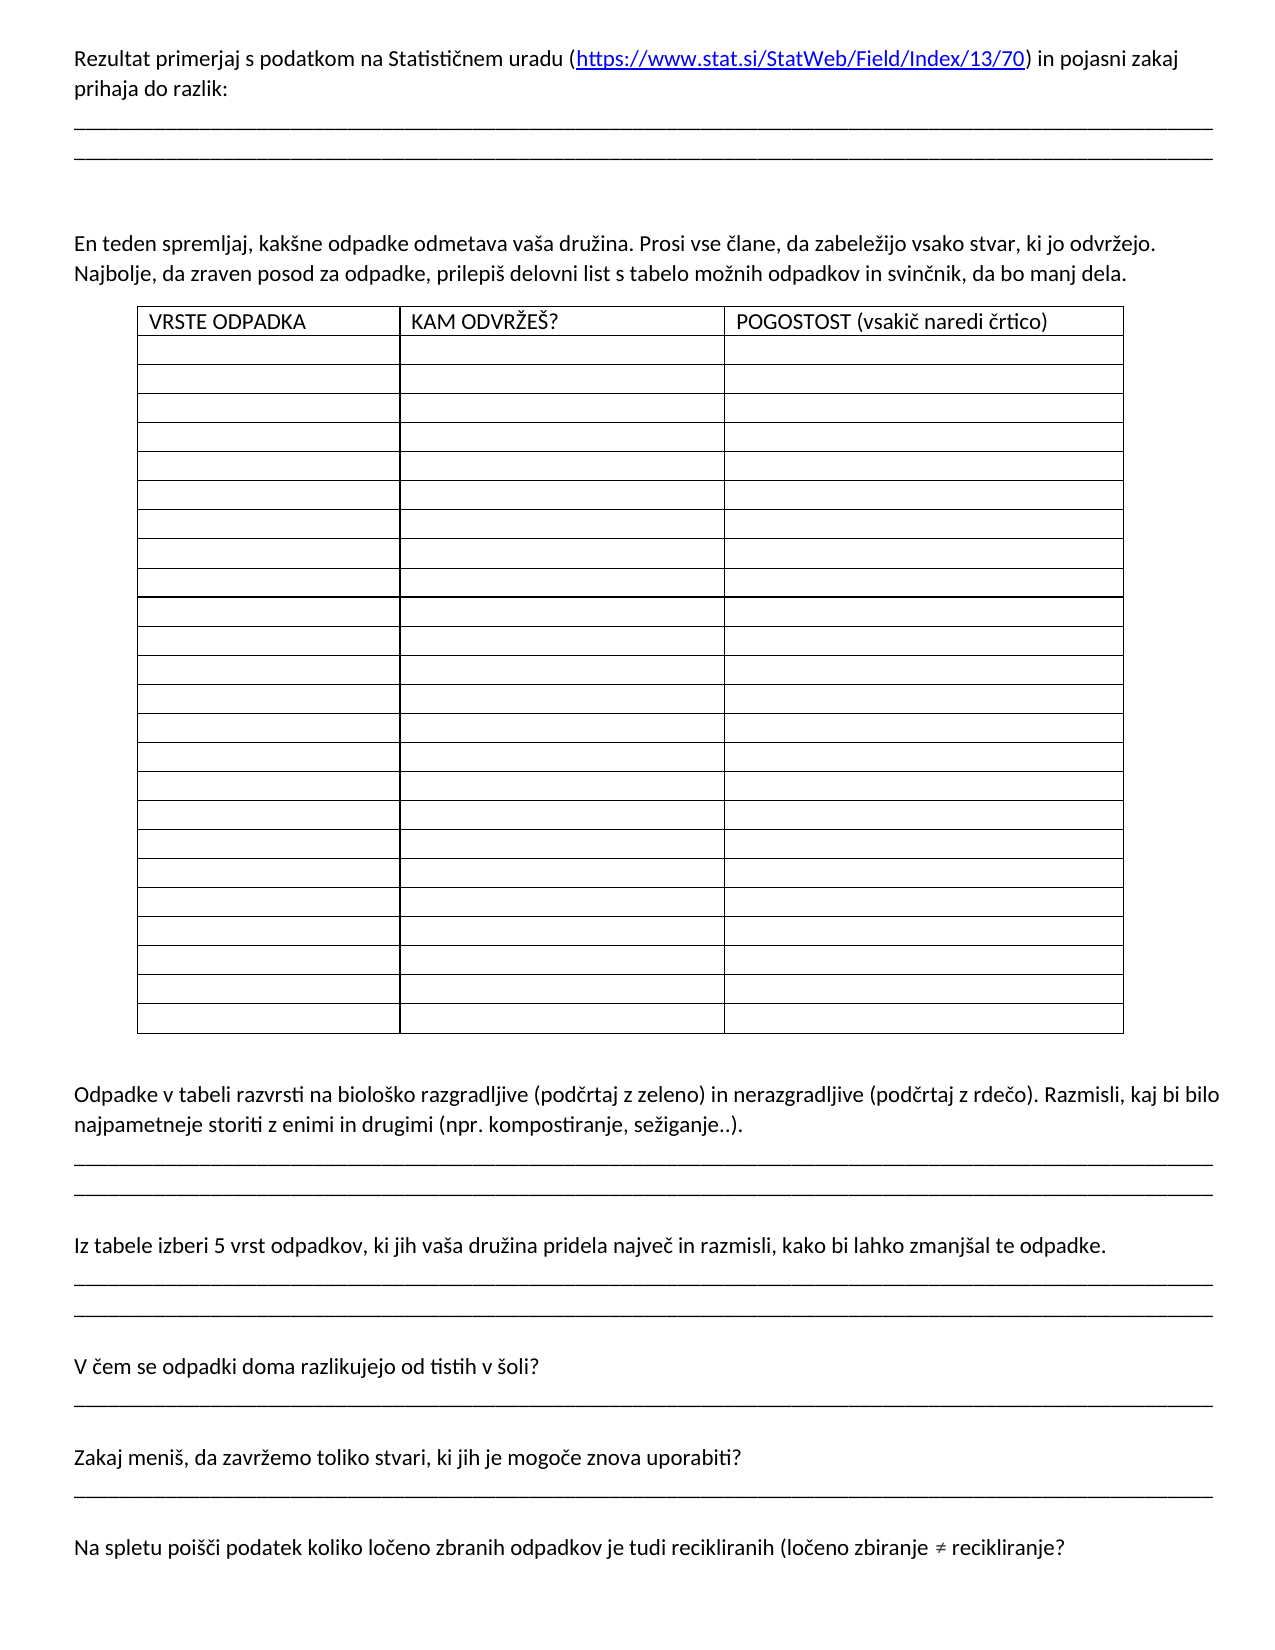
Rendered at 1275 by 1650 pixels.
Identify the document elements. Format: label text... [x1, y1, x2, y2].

text Na spletu poišči podatek koliko ločeno zbranih odpadkov je tudi recikliranih (ločeno zbiranje ≠ recikliranje? [74, 1533, 1226, 1561]
table_cell [725, 539, 1123, 567]
table_cell [401, 801, 724, 829]
table_cell [138, 975, 399, 1003]
table_cell [138, 888, 399, 916]
table_cell [401, 685, 724, 713]
table_cell [725, 627, 1123, 654]
table_cell [138, 830, 399, 858]
table_cell [401, 859, 724, 887]
table_cell [401, 975, 724, 1003]
table_cell [725, 743, 1123, 771]
table_cell [725, 975, 1123, 1003]
table_cell [401, 946, 724, 974]
table_header VRSTE ODPADKA [138, 307, 399, 335]
table_cell [401, 423, 724, 451]
table_cell [725, 946, 1123, 974]
table_cell [401, 481, 724, 509]
table_cell [138, 481, 399, 509]
table_cell [725, 510, 1123, 538]
table_cell [138, 917, 399, 945]
table_cell [401, 917, 724, 945]
table_cell [401, 656, 724, 684]
table_cell [138, 539, 399, 567]
table_cell [401, 1004, 724, 1032]
table_cell [725, 365, 1123, 393]
table_cell [401, 336, 724, 364]
table_cell [401, 510, 724, 538]
table_cell [138, 365, 399, 393]
table_cell [725, 569, 1123, 596]
table_cell [401, 772, 724, 800]
table_cell [401, 598, 724, 626]
table_cell [138, 714, 399, 742]
table_cell [138, 510, 399, 538]
table_cell [138, 627, 399, 654]
table_cell [138, 598, 399, 626]
table_cell [401, 365, 724, 393]
table_cell [725, 801, 1123, 829]
table_cell [725, 772, 1123, 800]
table_cell [138, 656, 399, 684]
table_cell [138, 801, 399, 829]
table_cell [725, 714, 1123, 742]
table_cell [138, 569, 399, 596]
table_cell [725, 656, 1123, 684]
table_cell [138, 1004, 399, 1032]
table_cell [138, 452, 399, 480]
table_cell [401, 888, 724, 916]
table_cell [401, 830, 724, 858]
table_cell [138, 336, 399, 364]
table_cell [138, 772, 399, 800]
table_cell [401, 394, 724, 422]
text Iz tabele izberi 5 vrst odpadkov, ki jih vaša družina pridela največ in razmisli, kako bi lahko zmanjšal te odpadke. [74, 1231, 1226, 1259]
table_cell [725, 394, 1123, 422]
table_cell [725, 423, 1123, 451]
table_cell [725, 336, 1123, 364]
table_cell [401, 714, 724, 742]
table_cell [725, 598, 1123, 626]
table_cell [138, 859, 399, 887]
table_cell [138, 394, 399, 422]
table_cell [401, 569, 724, 596]
text ____________________________________________________________________________________________________ [74, 1473, 1226, 1501]
table_cell [401, 452, 724, 480]
table_cell [138, 743, 399, 771]
table_cell [725, 452, 1123, 480]
table_cell [725, 1004, 1123, 1032]
table_cell [138, 946, 399, 974]
table_cell [138, 685, 399, 713]
table_cell [401, 743, 724, 771]
text Odpadke v tabeli razvrsti na biološko razgradljive (podčrtaj z zeleno) in nerazgradljive (podčrtaj z rdečo). Razmisli, kaj bi bilo najpametneje storiti z enimi in drugimi (npr. kompostiranje, sežiganje..). [74, 1080, 1226, 1138]
table_cell [725, 830, 1123, 858]
text ____________________________________________________________________________________________________ [74, 1382, 1226, 1410]
table_cell [725, 685, 1123, 713]
text Rezultat primerjaj s podatkom na Statističnem uradu (https://www.stat.si/StatWeb/Field/Index/13/70) in pojasni zakaj prihaja do razlik: ________________________________________________________________________________________________________________________________________________________________________________________________________ [74, 44, 1226, 163]
table_cell [401, 539, 724, 567]
table_header KAM ODVRŽEŠ? [401, 307, 724, 335]
text En teden spremljaj, kakšne odpadke odmetava vaša družina. Prosi vse člane, da zabeležijo vsako stvar, ki jo odvržejo. Najbolje, da zraven posod za odpadke, prilepiš delovni list s tabelo možnih odpadkov in svinčnik, da bo manj dela. [74, 229, 1226, 287]
table_cell [725, 859, 1123, 887]
text Zakaj meniš, da zavržemo toliko stvari, ki jih je mogoče znova uporabiti? [74, 1443, 1226, 1471]
text ________________________________________________________________________________________________________________________________________________________________________________________________________ [74, 1141, 1226, 1199]
text ________________________________________________________________________________________________________________________________________________________________________________________________________ [74, 1262, 1226, 1320]
table_cell [401, 627, 724, 654]
table_cell [725, 888, 1123, 916]
table_cell [725, 917, 1123, 945]
table_cell [138, 423, 399, 451]
text V čem se odpadki doma razlikujejo od tistih v šoli? [74, 1352, 1226, 1380]
table_cell [725, 481, 1123, 509]
table_header POGOSTOST (vsakič naredi črtico) [725, 307, 1123, 335]
